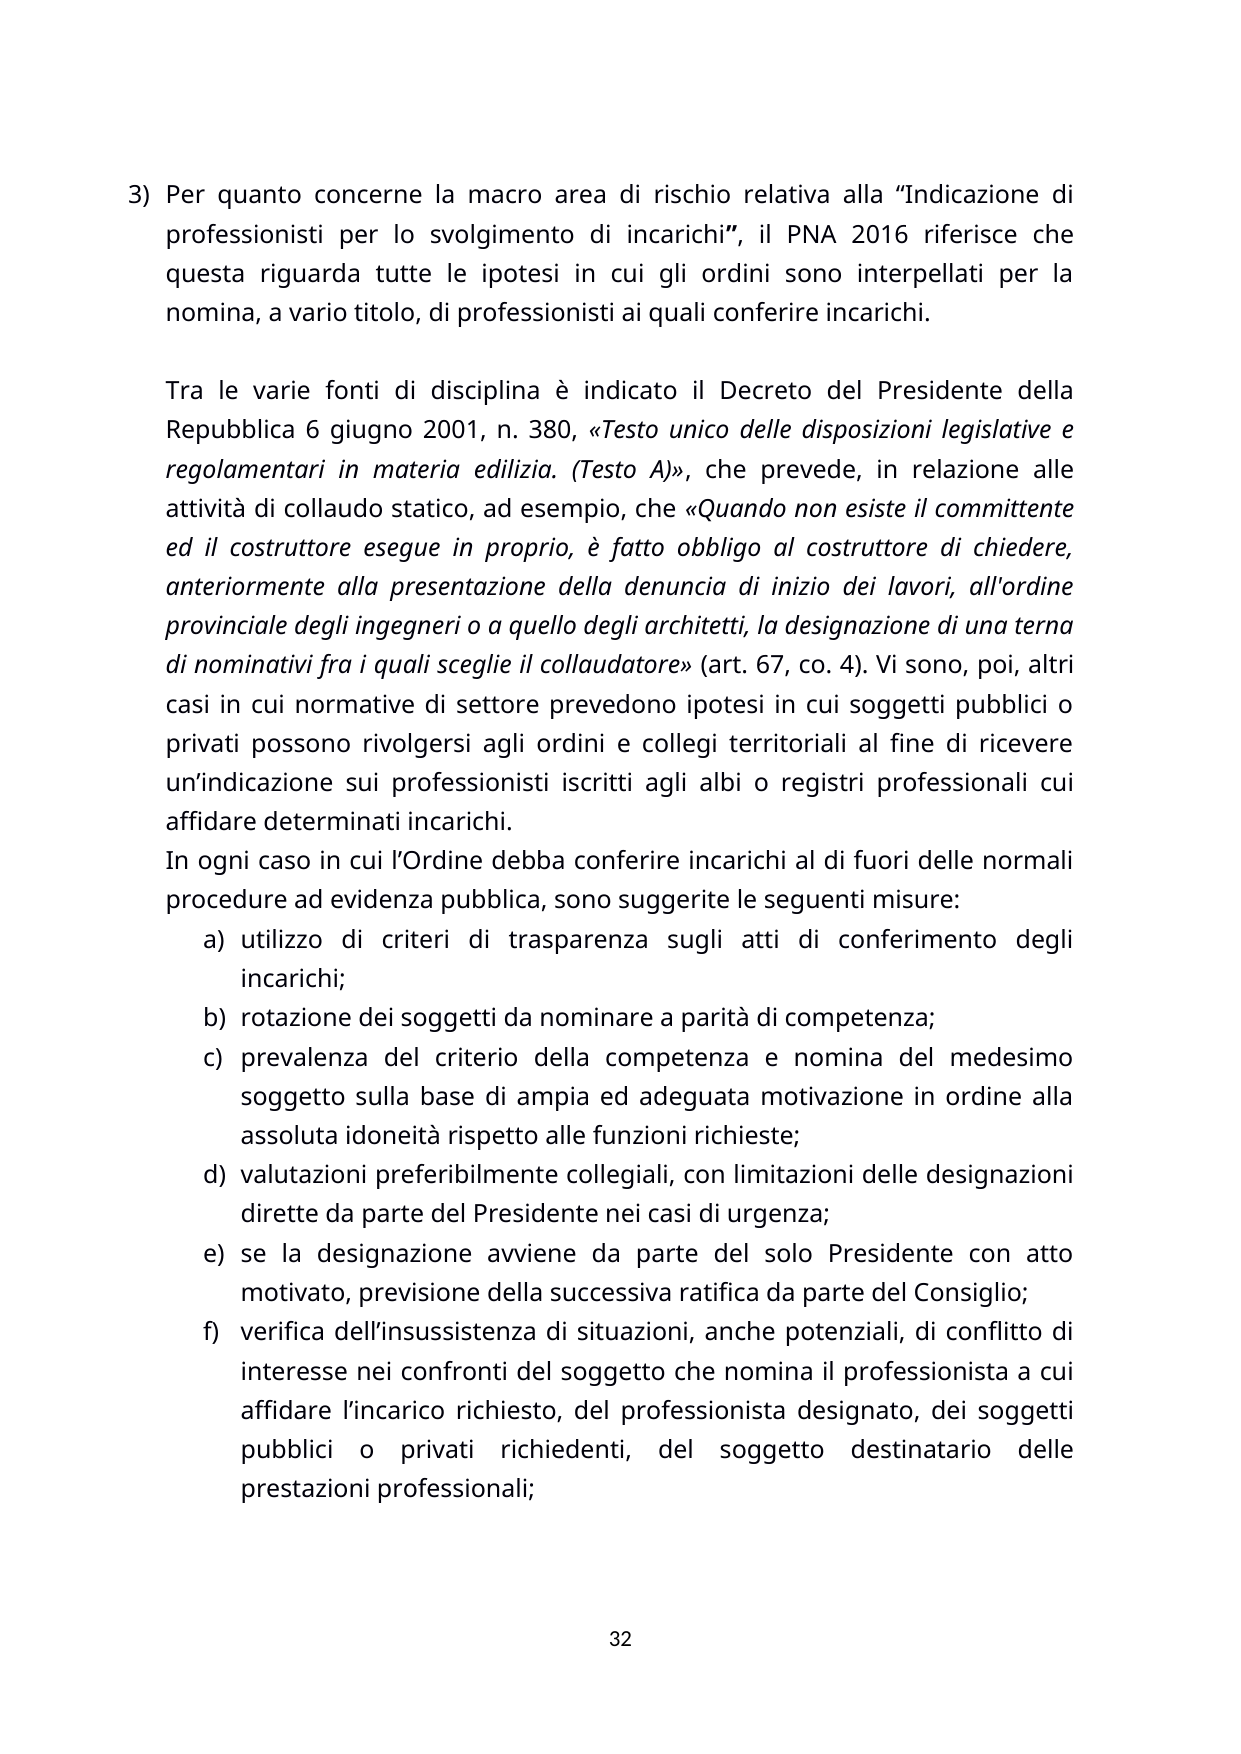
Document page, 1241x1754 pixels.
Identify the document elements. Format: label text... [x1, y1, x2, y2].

list Per quanto concerne la macro area di rischio relativa alla “Indicazione di professionisti per lo svolgimento di incarichi”, il PNA 2016 riferisce che questa riguarda tutte le ipotesi in cui gli ordini sono interpellati per la nomina, a vario titolo, di professionisti ai quali conferire incarichi. [128, 177, 1075, 329]
text Tra le varie fonti di disciplina è indicato il Decreto del Presidente della Repubblica 6 giugno 2001, n. 380, «Testo unico delle disposizioni legislative e regolamentari in materia edilizia. (Testo A)», che prevede, in relazione alle attività di collaudo statico, ad esempio, che «Quando non esiste il committente ed il costruttore esegue in proprio, è fatto obbligo al costruttore di chiedere, anteriormente alla presentazione della denuncia di inizio dei lavori, all'ordine provinciale degli ingegneri o a quello degli architetti, la designazione di una terna di nominativi fra i quali sceglie il collaudatore» (art. 67, co. 4). Vi sono, poi, altri casi in cui normative di settore prevedono ipotesi in cui soggetti pubblici o privati possono rivolgersi agli ordini e collegi territoriali al fine di ricevere un’indicazione sui professionisti iscritti agli albi o registri professionali cui affidare determinati incarichi. [165, 373, 1075, 838]
text In ogni caso in cui l’Ordine debba conferire incarichi al di fuori delle normali procedure ad evidenza pubblica, sono suggerite le seguenti misure: [165, 843, 1075, 916]
list rotazione dei soggetti da nominare a parità di competenza; [203, 1000, 1075, 1034]
list utilizzo di criteri di trasparenza sugli atti di conferimento degli incarichi; [203, 921, 1075, 994]
list prevalenza del criterio della competenza e nomina del medesimo soggetto sulla base di ampia ed adeguata motivazione in ordine alla assoluta idoneità rispetto alle funzioni richieste; [203, 1039, 1075, 1152]
list se la designazione avviene da parte del solo Presidente con atto motivato, previsione della successiva ratifica da parte del Consiglio; [203, 1236, 1075, 1309]
list verifica dell’insussistenza di situazioni, anche potenziali, di conflitto di interesse nei confronti del soggetto che nomina il professionista a cui affidare l’incarico richiesto, del professionista designato, dei soggetti pubblici o privati richiedenti, del soggetto destinatario delle prestazioni professionali; [203, 1314, 1075, 1505]
list valutazioni preferibilmente collegiali, con limitazioni delle designazioni dirette da parte del Presidente nei casi di urgenza; [203, 1157, 1075, 1230]
